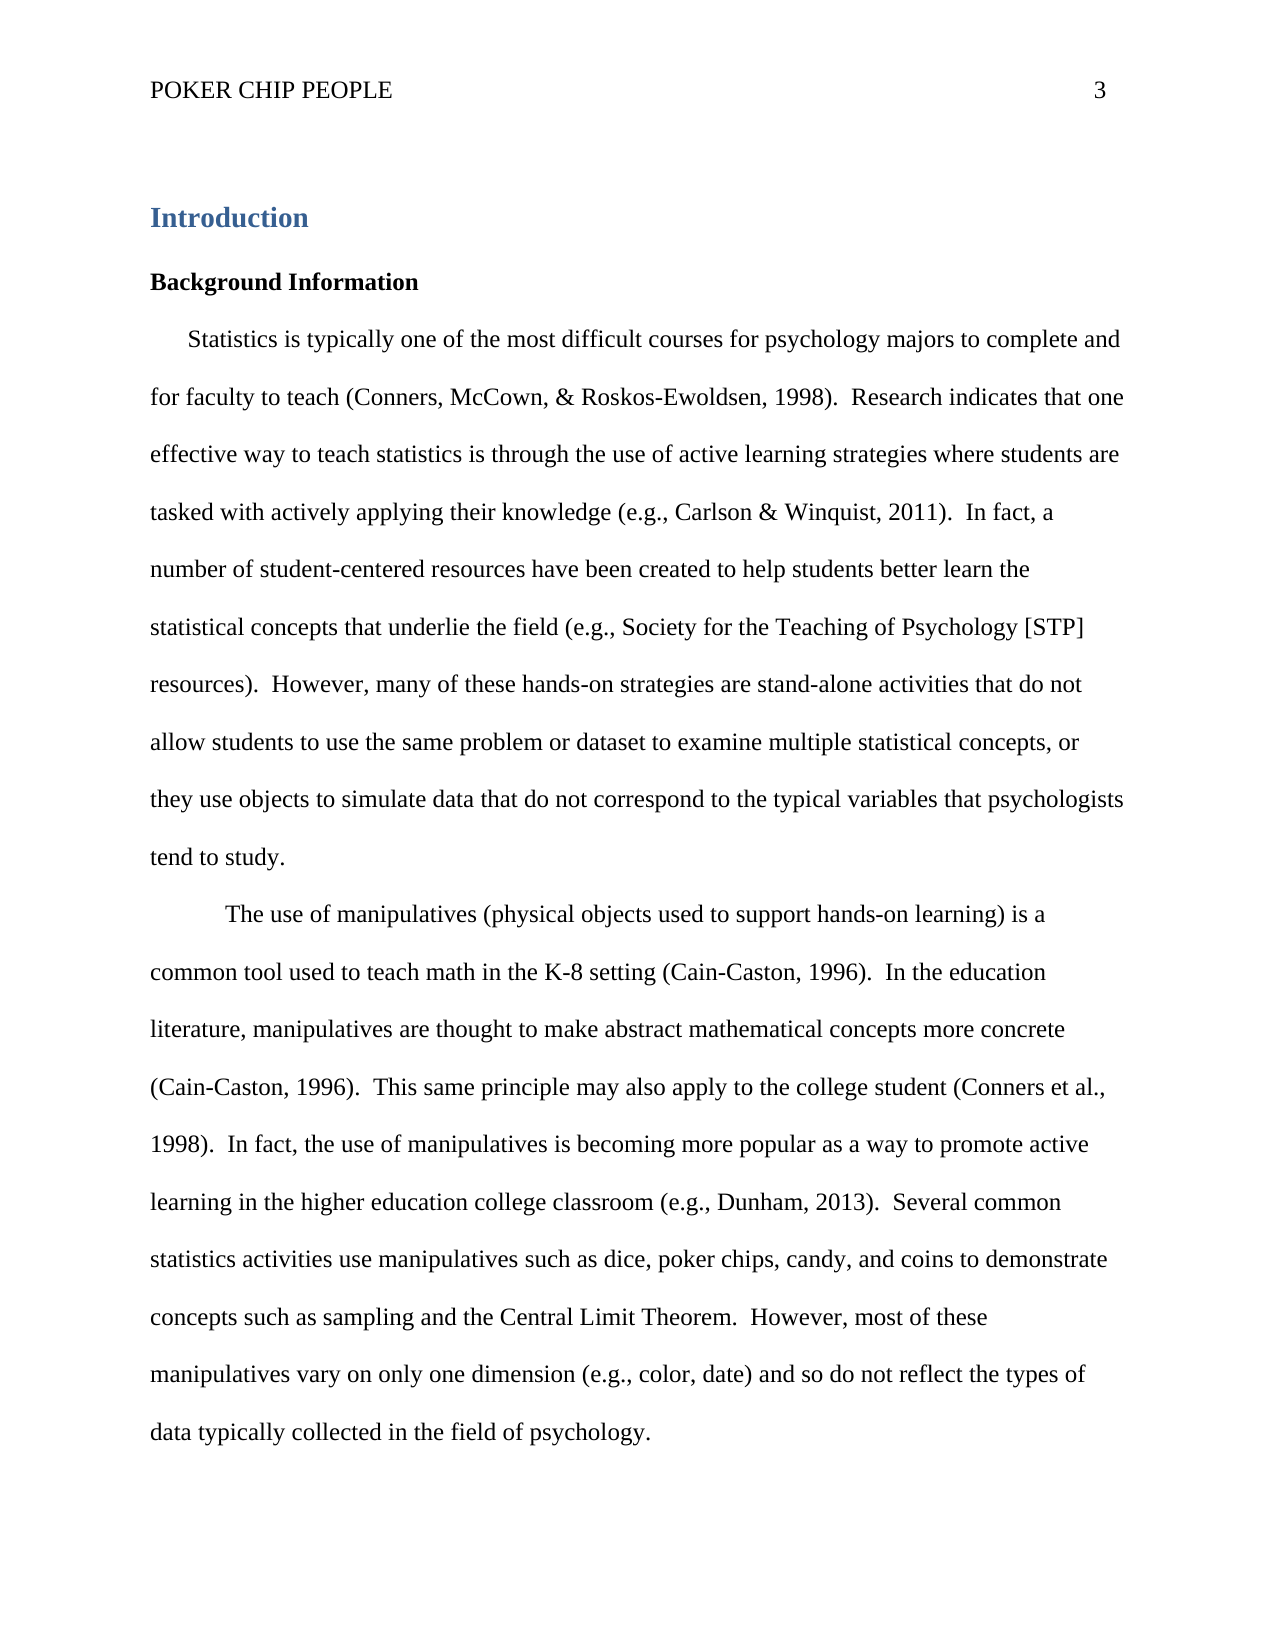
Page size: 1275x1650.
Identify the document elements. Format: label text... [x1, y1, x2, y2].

subtitle Introduction [150, 200, 1125, 233]
text Statistics is typically one of the most difficult courses for psychology majors to complete and for faculty to teach (Conners, McCown, & Roskos-Ewoldsen, 1998). Research indicates that one effective way to teach statistics is through the use of active learning strategies where students are tasked with actively applying their knowledge (e.g., Carlson & Winquist, 2011). In fact, a number of student-centered resources have been created to help students better learn the statistical concepts that underlie the field (e.g., Society for the Teaching of Psychology [STP] resources). However, many of these hands-on strategies are stand-alone activities that do not allow students to use the same problem or dataset to examine multiple statistical concepts, or they use objects to simulate data that do not correspond to the typical variables that psychologists tend to study. [150, 324, 1125, 871]
text Background Information [150, 267, 1125, 296]
text The use of manipulatives (physical objects used to support hands-on learning) is a common tool used to teach math in the K-8 setting (Cain-Caston, 1996). In the education literature, manipulatives are thought to make abstract mathematical concepts more concrete (Cain-Caston, 1996). This same principle may also apply to the college student (Conners et al., 1998). In fact, the use of manipulatives is becoming more popular as a way to promote active learning in the higher education college classroom (e.g., Dunham, 2013). Several common statistics activities use manipulatives such as dice, poker chips, candy, and coins to demonstrate concepts such as sampling and the Central Limit Theorem. However, most of these manipulatives vary on only one dimension (e.g., color, date) and so do not reflect the types of data typically collected in the field of psychology. [150, 899, 1125, 1446]
